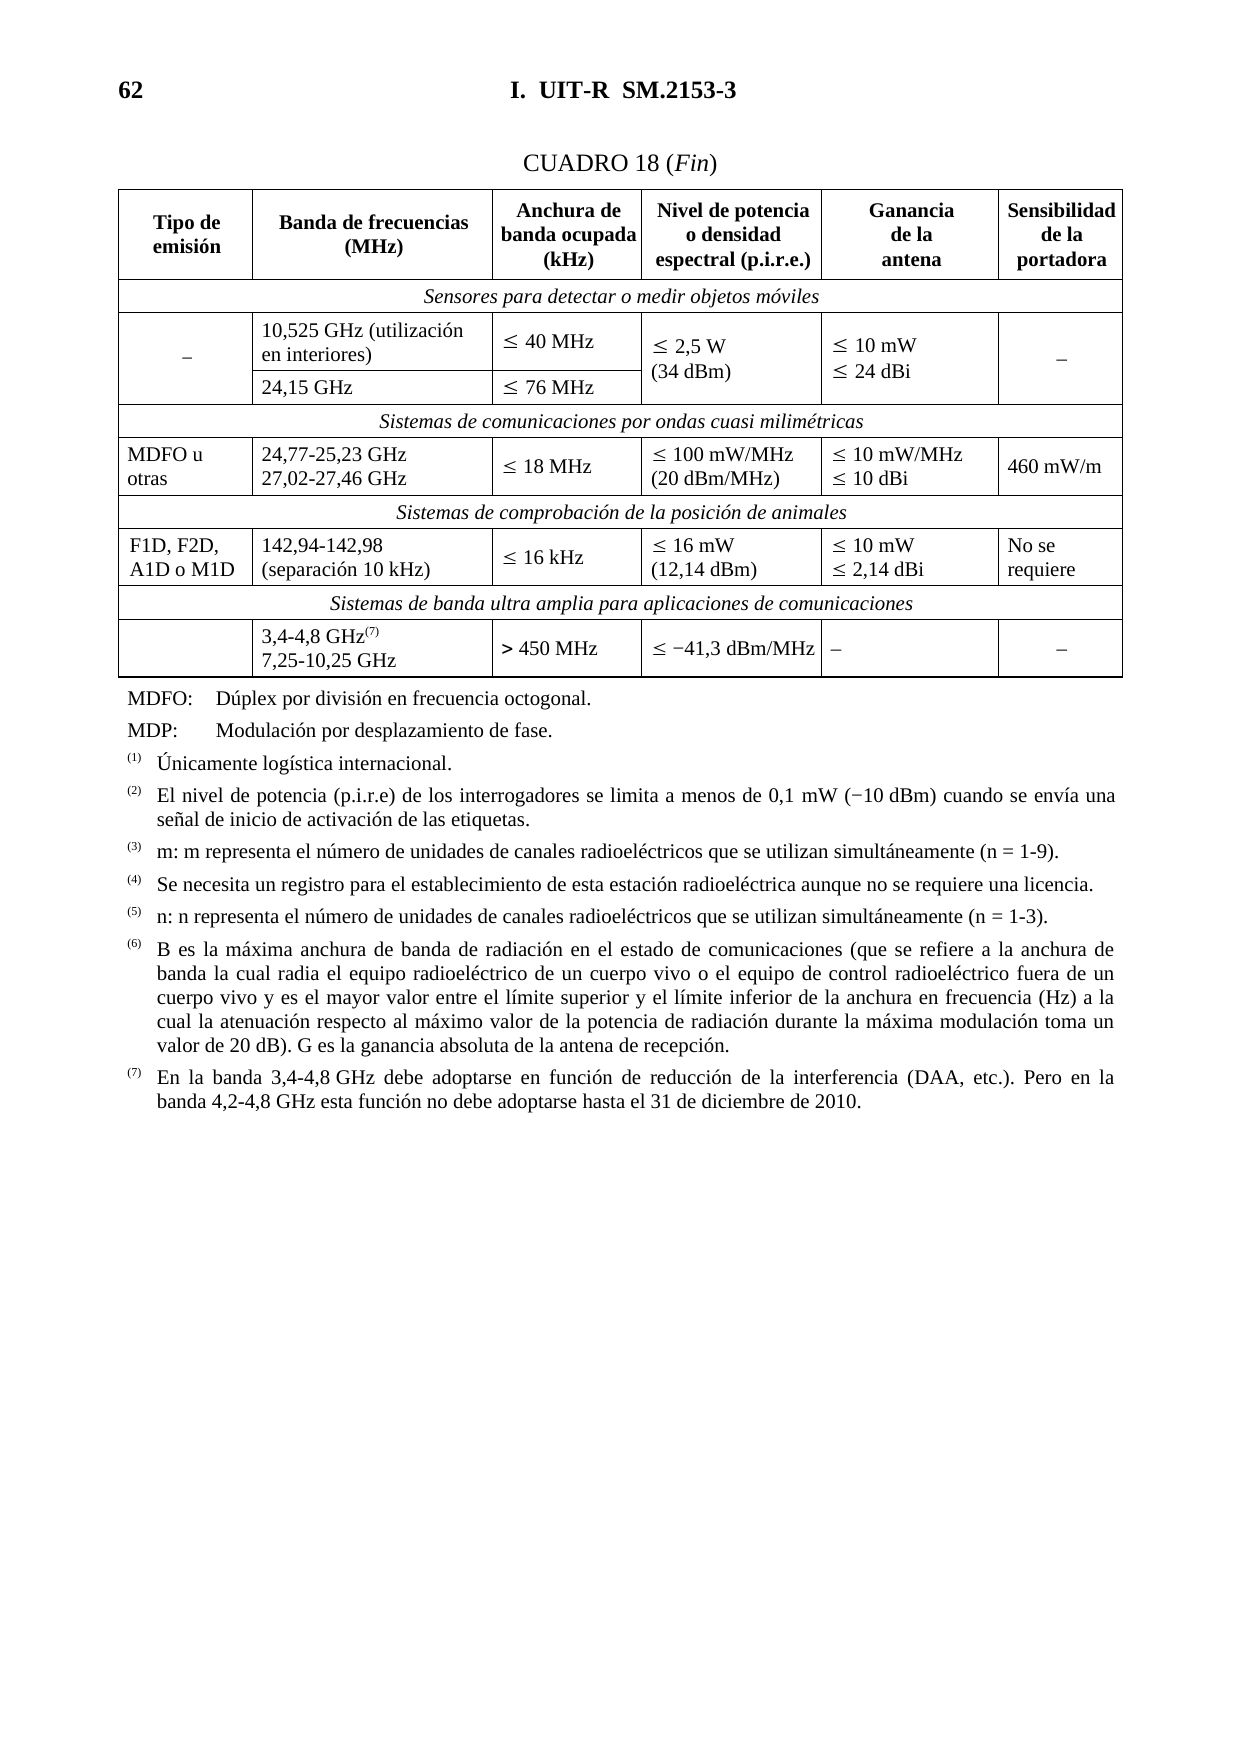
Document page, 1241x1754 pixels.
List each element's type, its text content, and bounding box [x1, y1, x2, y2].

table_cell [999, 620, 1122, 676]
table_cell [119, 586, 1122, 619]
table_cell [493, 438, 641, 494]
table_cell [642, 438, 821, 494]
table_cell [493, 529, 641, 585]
text CUADRO 18 (Fin) [118, 148, 1122, 176]
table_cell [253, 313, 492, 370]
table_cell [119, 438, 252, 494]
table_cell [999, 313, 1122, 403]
table_header Banda de frecuencias (MHz) [253, 190, 492, 279]
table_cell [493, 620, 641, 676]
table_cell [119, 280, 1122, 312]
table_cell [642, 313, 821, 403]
table_header Ganancia de la antena [822, 190, 998, 279]
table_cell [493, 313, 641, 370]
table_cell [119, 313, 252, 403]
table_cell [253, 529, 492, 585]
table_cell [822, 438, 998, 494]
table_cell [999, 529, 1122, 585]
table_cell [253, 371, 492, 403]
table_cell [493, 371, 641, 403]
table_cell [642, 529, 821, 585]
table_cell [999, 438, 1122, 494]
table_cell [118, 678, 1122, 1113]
table_header Tipo de emisión [119, 190, 252, 279]
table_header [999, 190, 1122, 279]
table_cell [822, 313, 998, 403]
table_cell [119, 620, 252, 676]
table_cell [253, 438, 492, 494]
table_header Anchura de banda ocupada (kHz) [493, 190, 641, 279]
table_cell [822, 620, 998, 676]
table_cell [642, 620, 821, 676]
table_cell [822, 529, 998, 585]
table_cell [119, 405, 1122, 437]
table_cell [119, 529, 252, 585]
table_header Nivel de potencia o densidad espectral (p.i.r.e.) [642, 190, 821, 279]
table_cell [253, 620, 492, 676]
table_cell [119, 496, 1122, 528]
